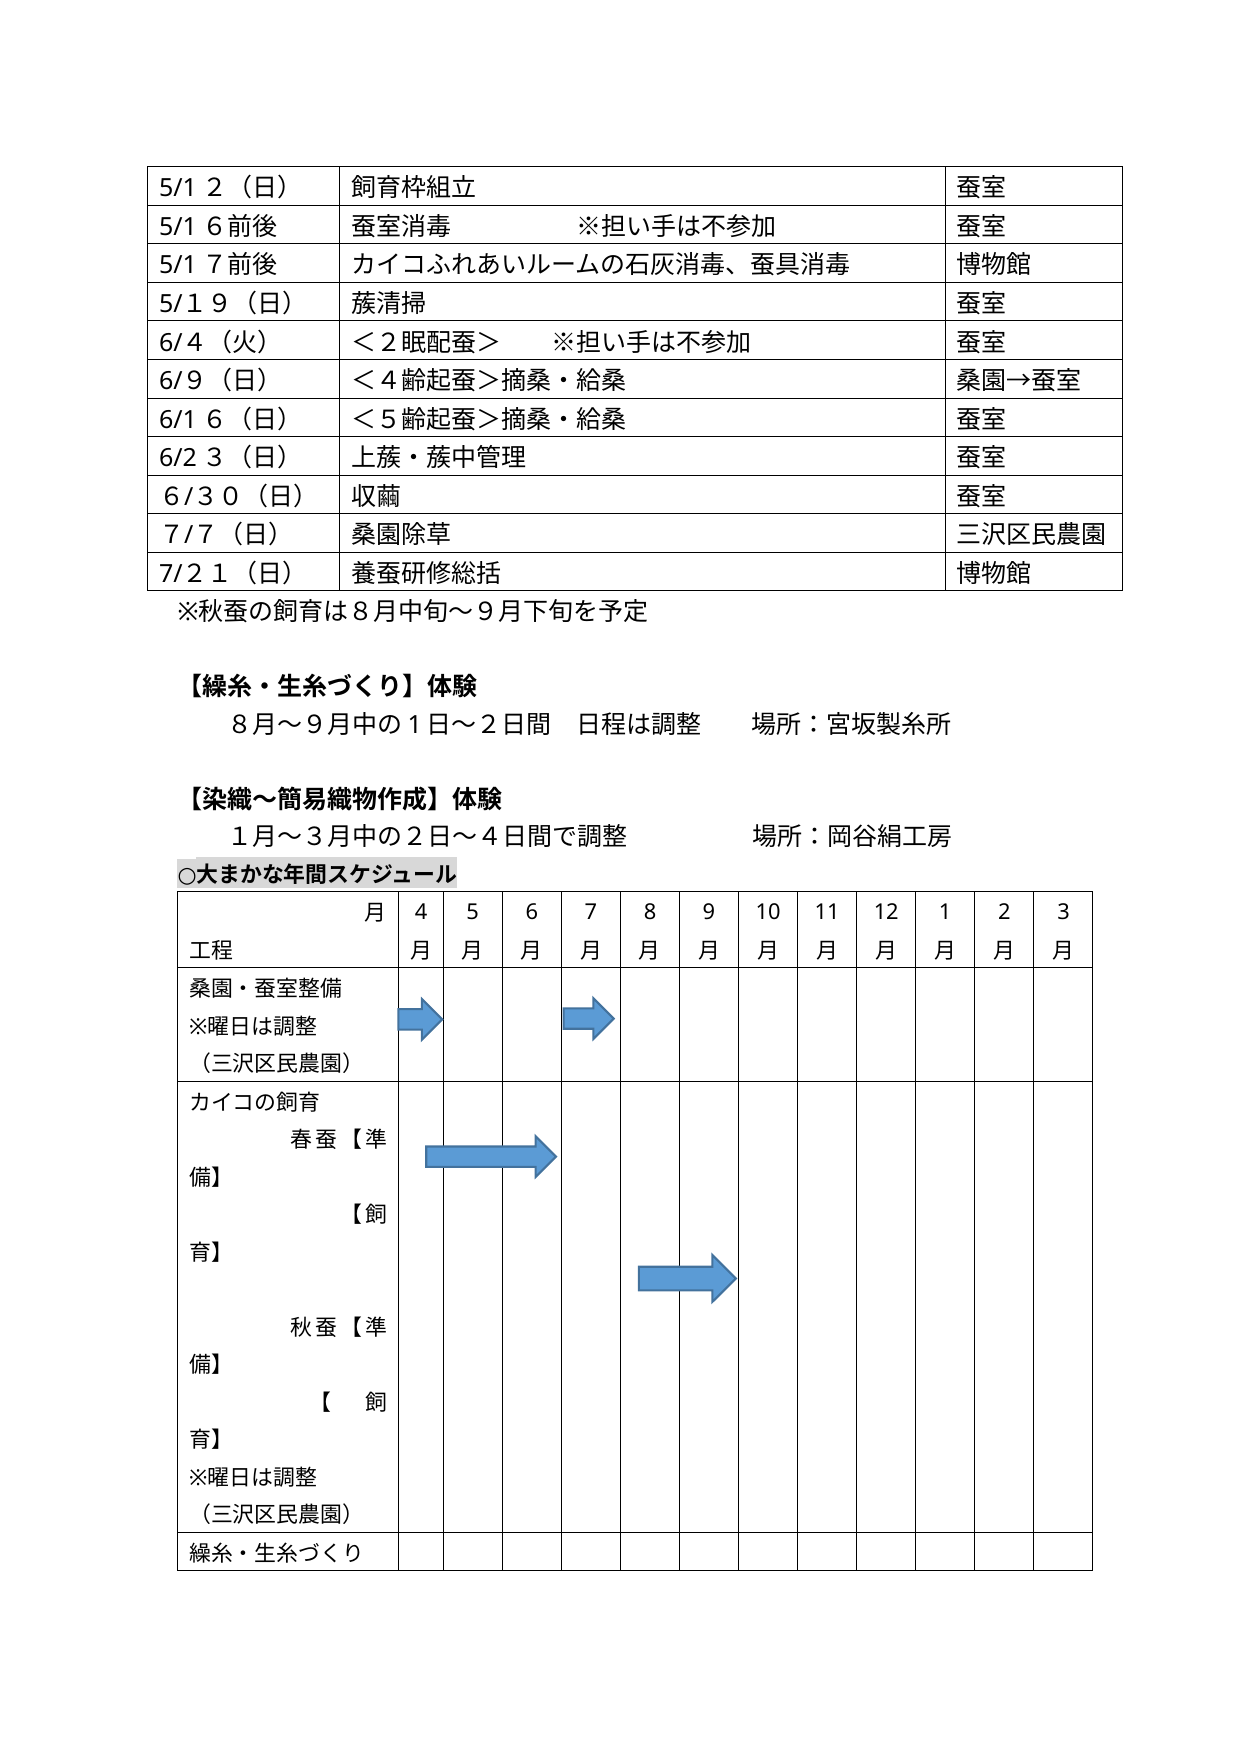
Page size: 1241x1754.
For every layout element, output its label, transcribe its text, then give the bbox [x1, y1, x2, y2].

table_cell 6/1６（日） [148, 399, 339, 436]
table_cell [798, 1082, 856, 1532]
table_cell 三沢区民農園 [946, 514, 1122, 552]
table_header 1月 [916, 892, 974, 967]
table_cell [621, 1533, 679, 1570]
table_cell [562, 1533, 620, 1570]
table_cell 6/2３（日） [148, 437, 339, 474]
table_cell [916, 1082, 974, 1532]
table_cell [399, 968, 443, 1017]
table_cell 蚕室 [946, 167, 1122, 205]
table_cell [680, 1082, 738, 1278]
table_cell 蚕室 [946, 437, 1122, 474]
table_cell [503, 1533, 561, 1570]
table_cell 蔟清掃 [340, 283, 945, 320]
table_cell [857, 1082, 915, 1532]
table_cell [857, 968, 915, 1081]
table_cell [739, 1082, 797, 1532]
table_cell 博物館 [946, 244, 1122, 282]
table_header 2月 [975, 892, 1033, 967]
text ○大まかな年間スケジュール [177, 854, 1063, 891]
table_cell 養蚕研修総括 [340, 553, 945, 590]
table_cell 蚕室消毒 ※担い手は不参加 [340, 206, 945, 243]
table_header 5月 [444, 892, 502, 967]
text １月～３月中の２日～４日間で調整 場所：岡谷絹工房 [177, 816, 1063, 854]
table_header 6月 [503, 892, 561, 967]
table_cell [1034, 1082, 1092, 1532]
table_cell [798, 1533, 856, 1570]
table_cell ＜２眠配蚕＞ ※担い手は不参加 [340, 321, 945, 359]
table_cell 蚕室 [946, 399, 1122, 436]
table_cell [444, 1082, 502, 1145]
table_cell [975, 1533, 1033, 1570]
table_header 7月 [562, 892, 620, 967]
table_cell 5/1２（日） [148, 167, 339, 205]
table_header 4月 [399, 892, 443, 967]
text ※秋蚕の飼育は８月中旬～９月下旬を予定 [177, 591, 1063, 629]
table_cell [621, 1082, 679, 1532]
table_cell [503, 1082, 561, 1532]
table_cell ＜４齢起蚕＞摘桑・給桑 [340, 360, 945, 397]
table_cell 5/1７前後 [148, 244, 339, 282]
table_cell 博物館 [946, 553, 1122, 590]
table_cell [739, 968, 797, 1081]
text 【繰糸・生糸づくり】体験 [177, 666, 1063, 704]
table_cell 桑園除草 [340, 514, 945, 552]
table_cell 5/1６前後 [148, 206, 339, 243]
table_cell [399, 1533, 443, 1570]
table_cell 収繭 [340, 476, 945, 513]
table_cell 桑園→蚕室 [946, 360, 1122, 397]
table_header 3月 [1034, 892, 1092, 967]
table_cell [739, 1533, 797, 1570]
table_cell 飼育枠組立 [340, 167, 945, 205]
table_cell カイコの飼育 春蚕【準備】 【飼育】 秋蚕【準備】 【飼育】 ※曜日は調整 （三沢区民農園） [178, 1082, 398, 1532]
table_cell 上蔟・蔟中管理 [340, 437, 945, 474]
table_header 12月 [857, 892, 915, 967]
table_cell [975, 968, 1033, 1081]
table_cell 5/１９（日） [148, 283, 339, 320]
table_cell [562, 1082, 620, 1532]
table_cell 桑園・蚕室整備 ※曜日は調整 （三沢区民農園） [178, 968, 398, 1081]
table_cell ６/３０（日） [148, 476, 339, 513]
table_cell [178, 1533, 398, 1570]
table_cell カイコふれあいルームの石灰消毒、蚕具消毒 [340, 244, 945, 282]
table_cell [444, 1533, 502, 1570]
table_cell 蚕室 [946, 476, 1122, 513]
table_cell [857, 1533, 915, 1570]
table_cell [680, 968, 738, 1081]
table_cell ７/７（日） [148, 514, 339, 552]
table_cell [399, 1022, 443, 1081]
table_cell [503, 968, 561, 1081]
table_cell [399, 1082, 443, 1532]
table_header 11月 [798, 892, 856, 967]
table_cell 蚕室 [946, 206, 1122, 243]
table_cell [1034, 1533, 1092, 1570]
table_cell [1034, 968, 1092, 1081]
table_cell [798, 968, 856, 1081]
table_cell [444, 968, 502, 1081]
table_cell 6/４（火） [148, 321, 339, 359]
text 【染織～簡易織物作成】体験 [177, 779, 1063, 816]
table_cell ＜５齢起蚕＞摘桑・給桑 [340, 399, 945, 436]
table_cell 6/９（日） [148, 360, 339, 397]
table_cell [975, 1082, 1033, 1532]
table_cell [680, 1279, 738, 1532]
table_cell 7/２１（日） [148, 553, 339, 590]
table_header 月 工程 [178, 892, 398, 967]
table_header 10月 [739, 892, 797, 967]
table_header 9月 [680, 892, 738, 967]
table_cell [916, 1533, 974, 1570]
table_cell [916, 968, 974, 1081]
table_cell [680, 1533, 738, 1570]
table_cell 蚕室 [946, 321, 1122, 359]
table_cell 蚕室 [946, 283, 1122, 320]
table_header 8月 [621, 892, 679, 967]
table_cell [444, 1168, 502, 1532]
table_cell [562, 968, 620, 1081]
text ８月～９月中の1日～２日間 日程は調整 場所：宮坂製糸所 [177, 704, 1063, 741]
table_cell [621, 968, 679, 1081]
